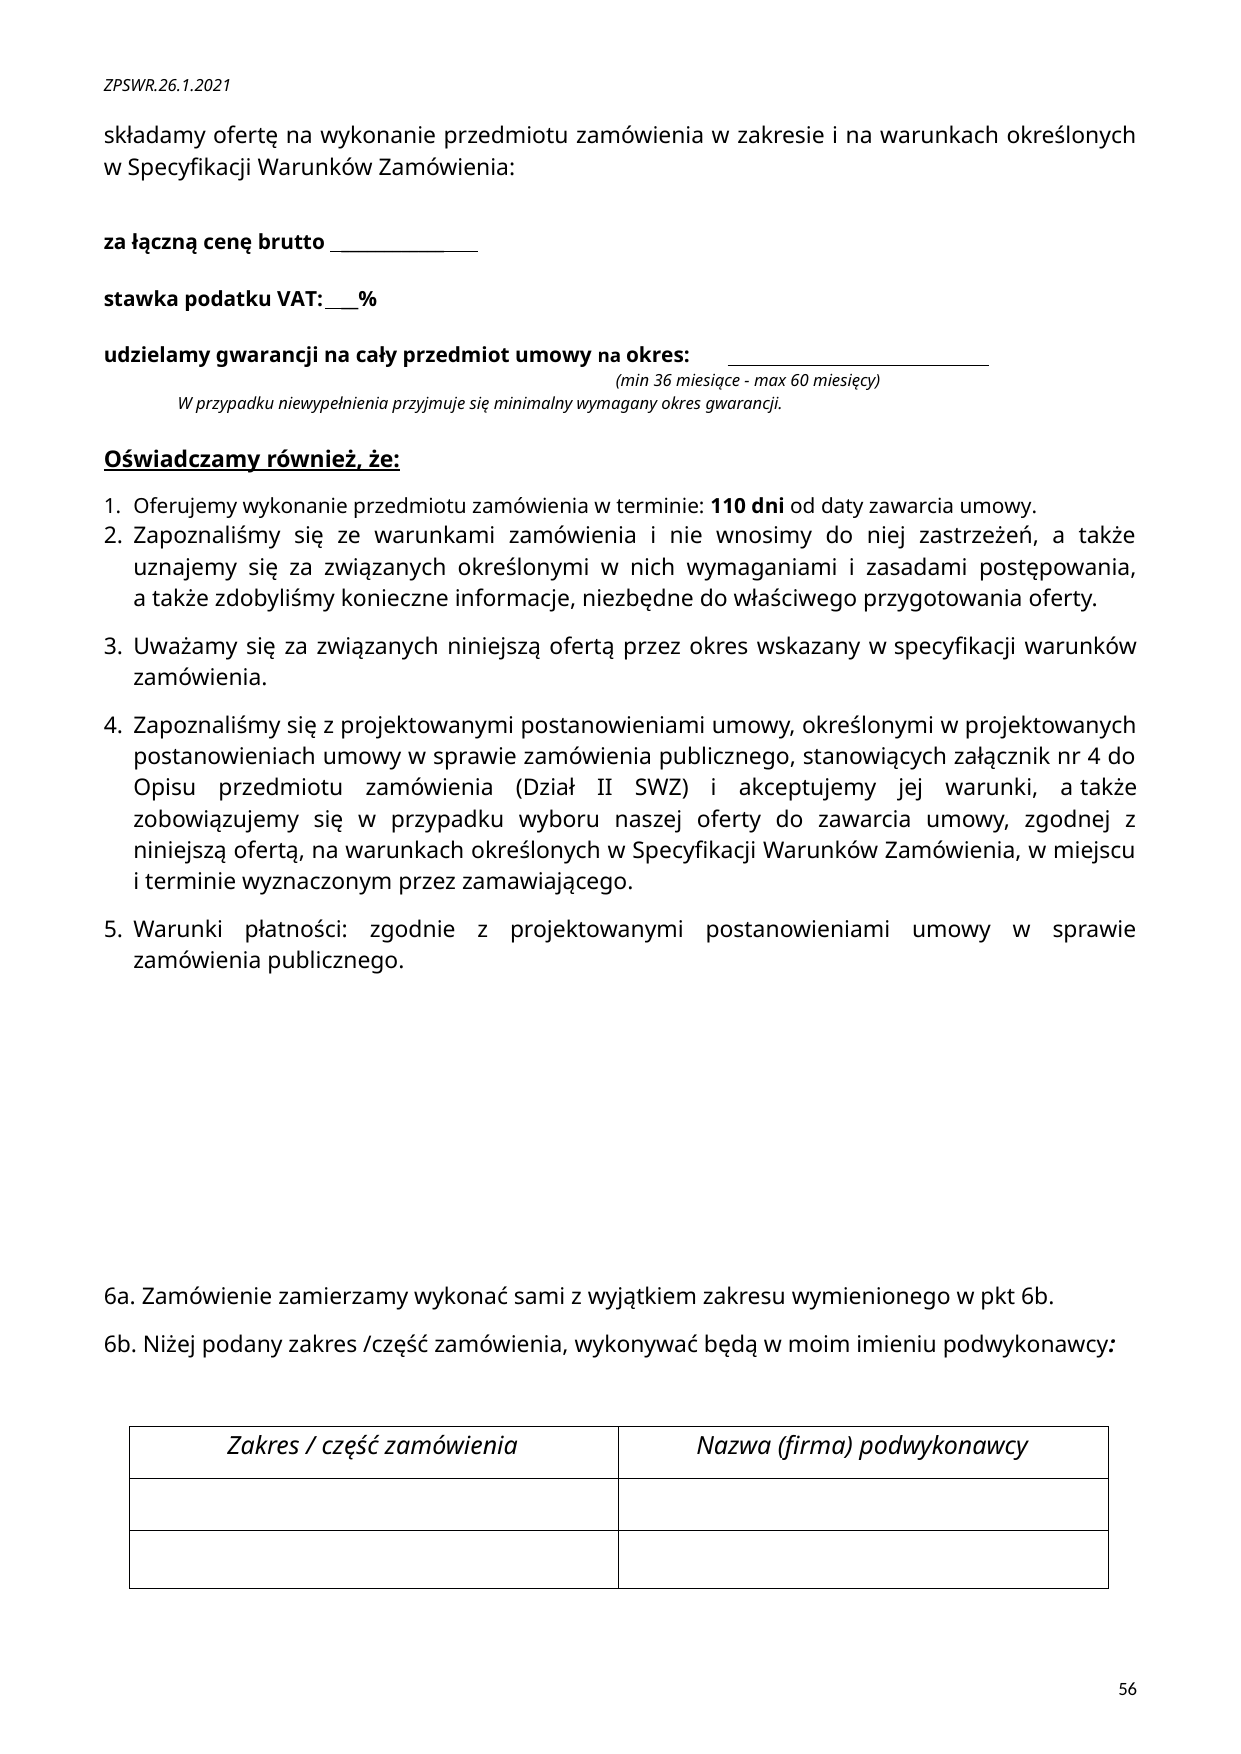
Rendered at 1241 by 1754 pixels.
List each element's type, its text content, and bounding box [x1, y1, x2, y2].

list Uważamy się za związanych niniejszą ofertą przez okres wskazany w specyfikacji warunków zamówienia. [103, 630, 1137, 692]
list Oferujemy wykonanie przedmiotu zamówienia w terminie: 110 dni od daty zawarcia umowy. [103, 491, 1137, 519]
text 6a. Zamówienie zamierzamy wykonać sami z wyjątkiem zakresu wymienionego w pkt 6b. [103, 1280, 1137, 1311]
list Zapoznaliśmy się ze warunkami zamówienia i nie wnosimy do niej zastrzeżeń, a także uznajemy się za związanych określonymi w nich wymaganiami i zasadami postępowania, a także zdobyliśmy konieczne informacje, niezbędne do właściwego przygotowania oferty. [103, 519, 1137, 613]
list W przypadku niewypełnienia przyjmuje się minimalny wymagany okres gwarancji. [103, 392, 1137, 414]
table_header Zakres / część zamówienia [130, 1427, 618, 1478]
table_cell [130, 1531, 618, 1588]
table_cell [130, 1479, 618, 1530]
table_cell [619, 1531, 1108, 1588]
text Oświadczamy również, że: [103, 443, 1137, 474]
list Zapoznaliśmy się z projektowanymi postanowieniami umowy, określonymi w projektowanych postanowieniach umowy w sprawie zamówienia publicznego, stanowiących załącznik nr 4 do Opisu przedmiotu zamówienia (Dział II SWZ) i akceptujemy jej warunki, a także zobowiązujemy się w przypadku wyboru naszej oferty do zawarcia umowy, zgodnej z niniejszą ofertą, na warunkach określonych w Specyfikacji Warunków Zamówienia, w miejscu i terminie wyznaczonym przez zamawiającego. [103, 709, 1137, 896]
text za łączną cenę brutto ____________ [103, 227, 1137, 255]
table_header Nazwa (firma) podwykonawcy [619, 1427, 1108, 1478]
text (min 36 miesiące - max 60 miesięcy) [177, 369, 1137, 392]
text składamy ofertę na wykonanie przedmiotu zamówienia w zakresie i na warunkach określonych w Specyfikacji Warunków Zamówienia: [103, 119, 1137, 182]
text udzielamy gwarancji na cały przedmiot umowy na okres: [103, 341, 1137, 369]
list Warunki płatności: zgodnie z projektowanymi postanowieniami umowy w sprawie zamówienia publicznego. [103, 913, 1137, 976]
table_cell [619, 1479, 1108, 1530]
text stawka podatku VAT: __% [103, 284, 1137, 312]
text 6b. Niżej podany zakres /część zamówienia, wykonywać będą w moim imieniu podwykonawcy: [103, 1328, 1137, 1359]
